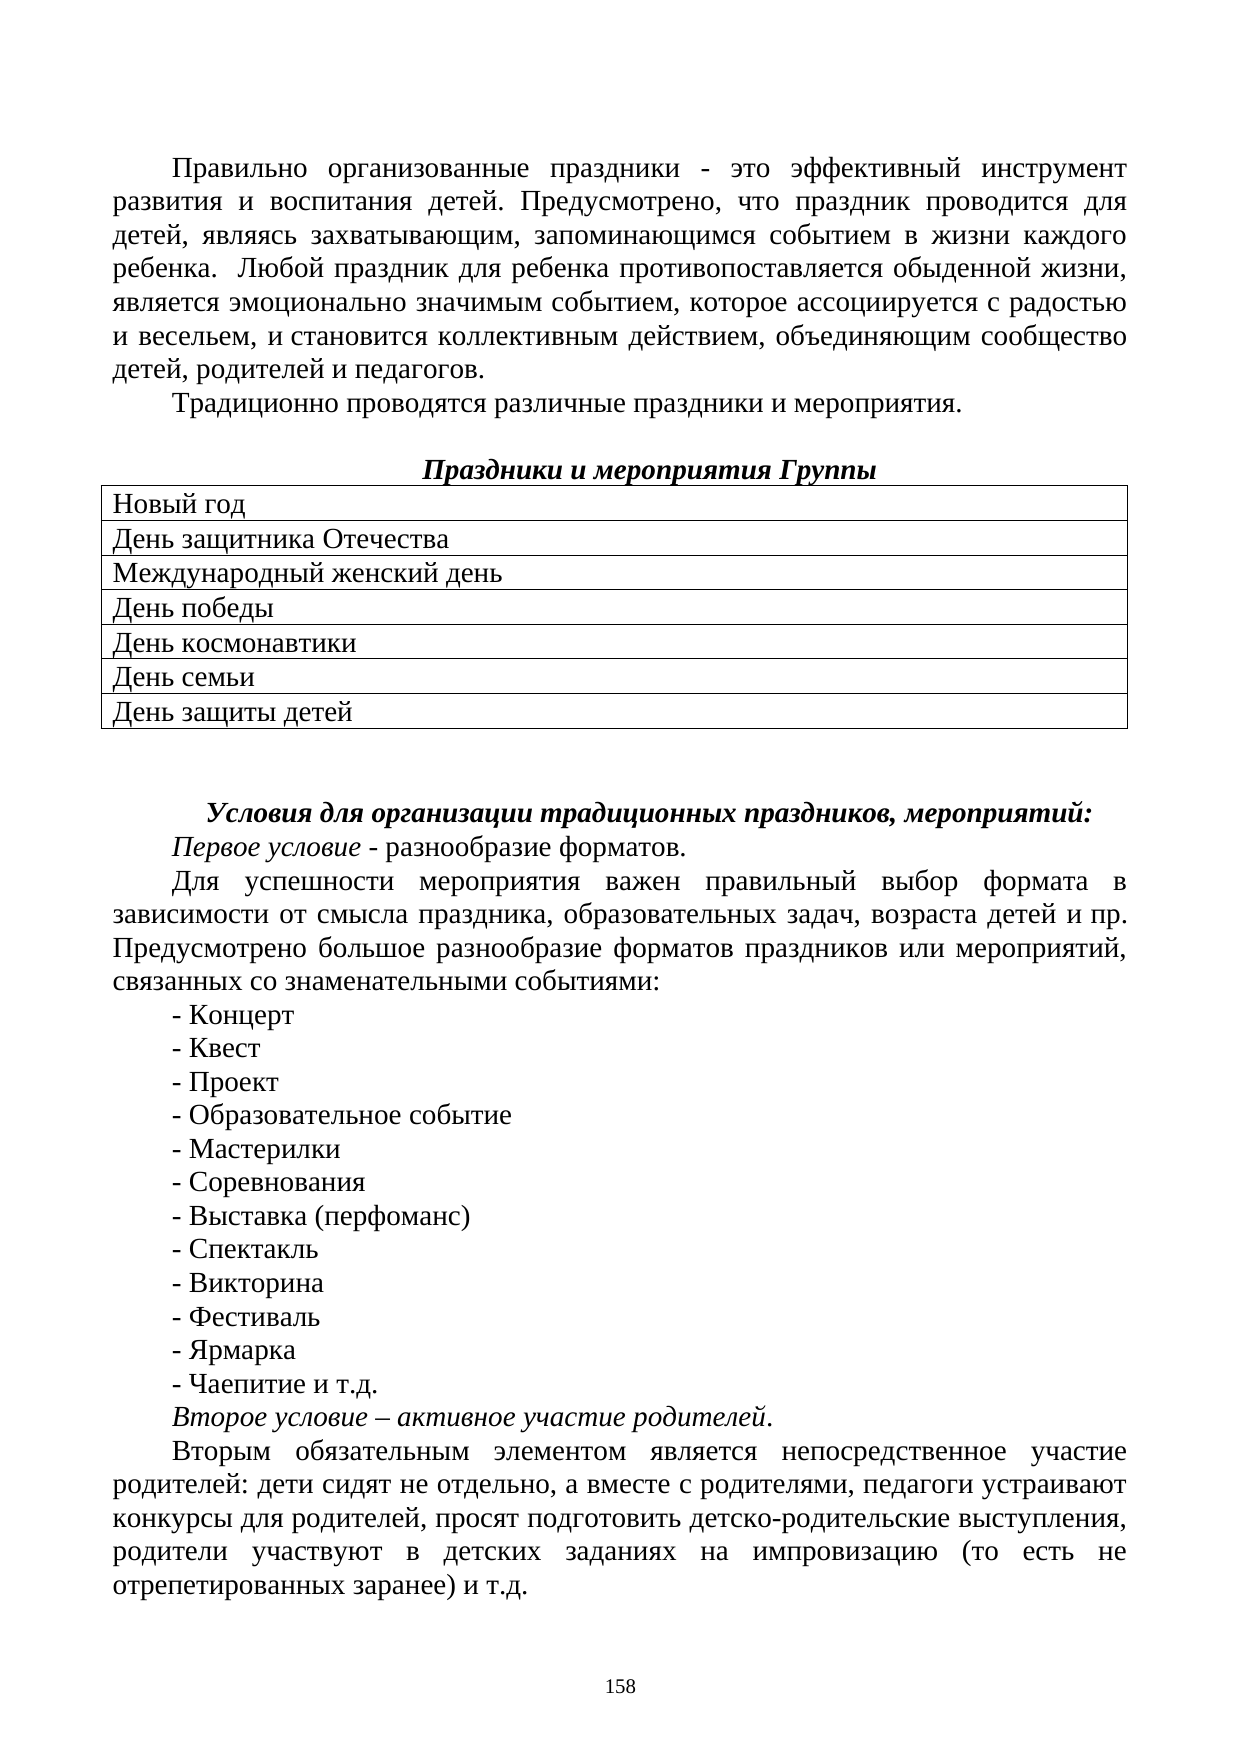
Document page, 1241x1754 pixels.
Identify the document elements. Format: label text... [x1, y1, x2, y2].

text - Ярмарка [112, 1332, 1128, 1366]
text - Проект [112, 1064, 1128, 1097]
text Вторым обязательным элементом является непосредственное участие родителей: дети сидят не отдельно, а вместе с родителями, педагоги устраивают конкурсы для родителей, просят подготовить детско-родительские выступления, родители участвуют в детских заданиях на импровизацию (то есть не отрепетированных заранее) и т.д. [112, 1433, 1128, 1601]
text Первое условие - разнообразие форматов. [112, 829, 1128, 863]
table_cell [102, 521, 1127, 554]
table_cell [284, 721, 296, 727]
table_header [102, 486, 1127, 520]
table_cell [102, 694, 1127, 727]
text - Концерт [112, 997, 1128, 1030]
text Второе условие – активное участие родителей. [112, 1399, 1128, 1433]
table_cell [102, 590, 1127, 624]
text - Выставка (перфоманс) [112, 1198, 1128, 1232]
text - Квест [112, 1030, 1128, 1064]
text - Соревнования [112, 1164, 1128, 1198]
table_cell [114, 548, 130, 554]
text Праздники и мероприятия Группы [112, 452, 1128, 485]
text Традиционно проводятся различные праздники и мероприятия. [112, 385, 1128, 418]
text - Чаепитие и т.д. [112, 1366, 1128, 1399]
text - Фестиваль [112, 1299, 1128, 1332]
text - Спектакль [112, 1232, 1128, 1265]
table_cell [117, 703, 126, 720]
text - Мастерилки [112, 1131, 1128, 1164]
text - Викторина [112, 1265, 1128, 1299]
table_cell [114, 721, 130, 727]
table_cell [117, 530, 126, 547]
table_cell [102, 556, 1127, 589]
text Для успешности мероприятия важен правильный выбор формата в зависимости от смысла праздника, образовательных задач, возраста детей и пр. Предусмотрено большое разнообразие форматов праздников или мероприятий, связанных со знаменательными событиями: [112, 863, 1128, 997]
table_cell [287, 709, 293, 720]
text Правильно организованные праздники - это эффективный инструмент развития и воспитания детей. Предусмотрено, что праздник проводится для детей, являясь захватывающим, запоминающимся событием в жизни каждого ребенка. Любой праздник для ребенка противопоставляется обыденной жизни, является эмоционально значимым событием, которое ассоциируется с радостью и весельем, и становится коллективным действием, объединяющим сообщество детей, родителей и педагогов. [112, 150, 1128, 385]
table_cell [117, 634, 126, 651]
text Условия для организации традиционных праздников, мероприятий: [112, 796, 1128, 829]
text - Образовательное событие [112, 1097, 1128, 1131]
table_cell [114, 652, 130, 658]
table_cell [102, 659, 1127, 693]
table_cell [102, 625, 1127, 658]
